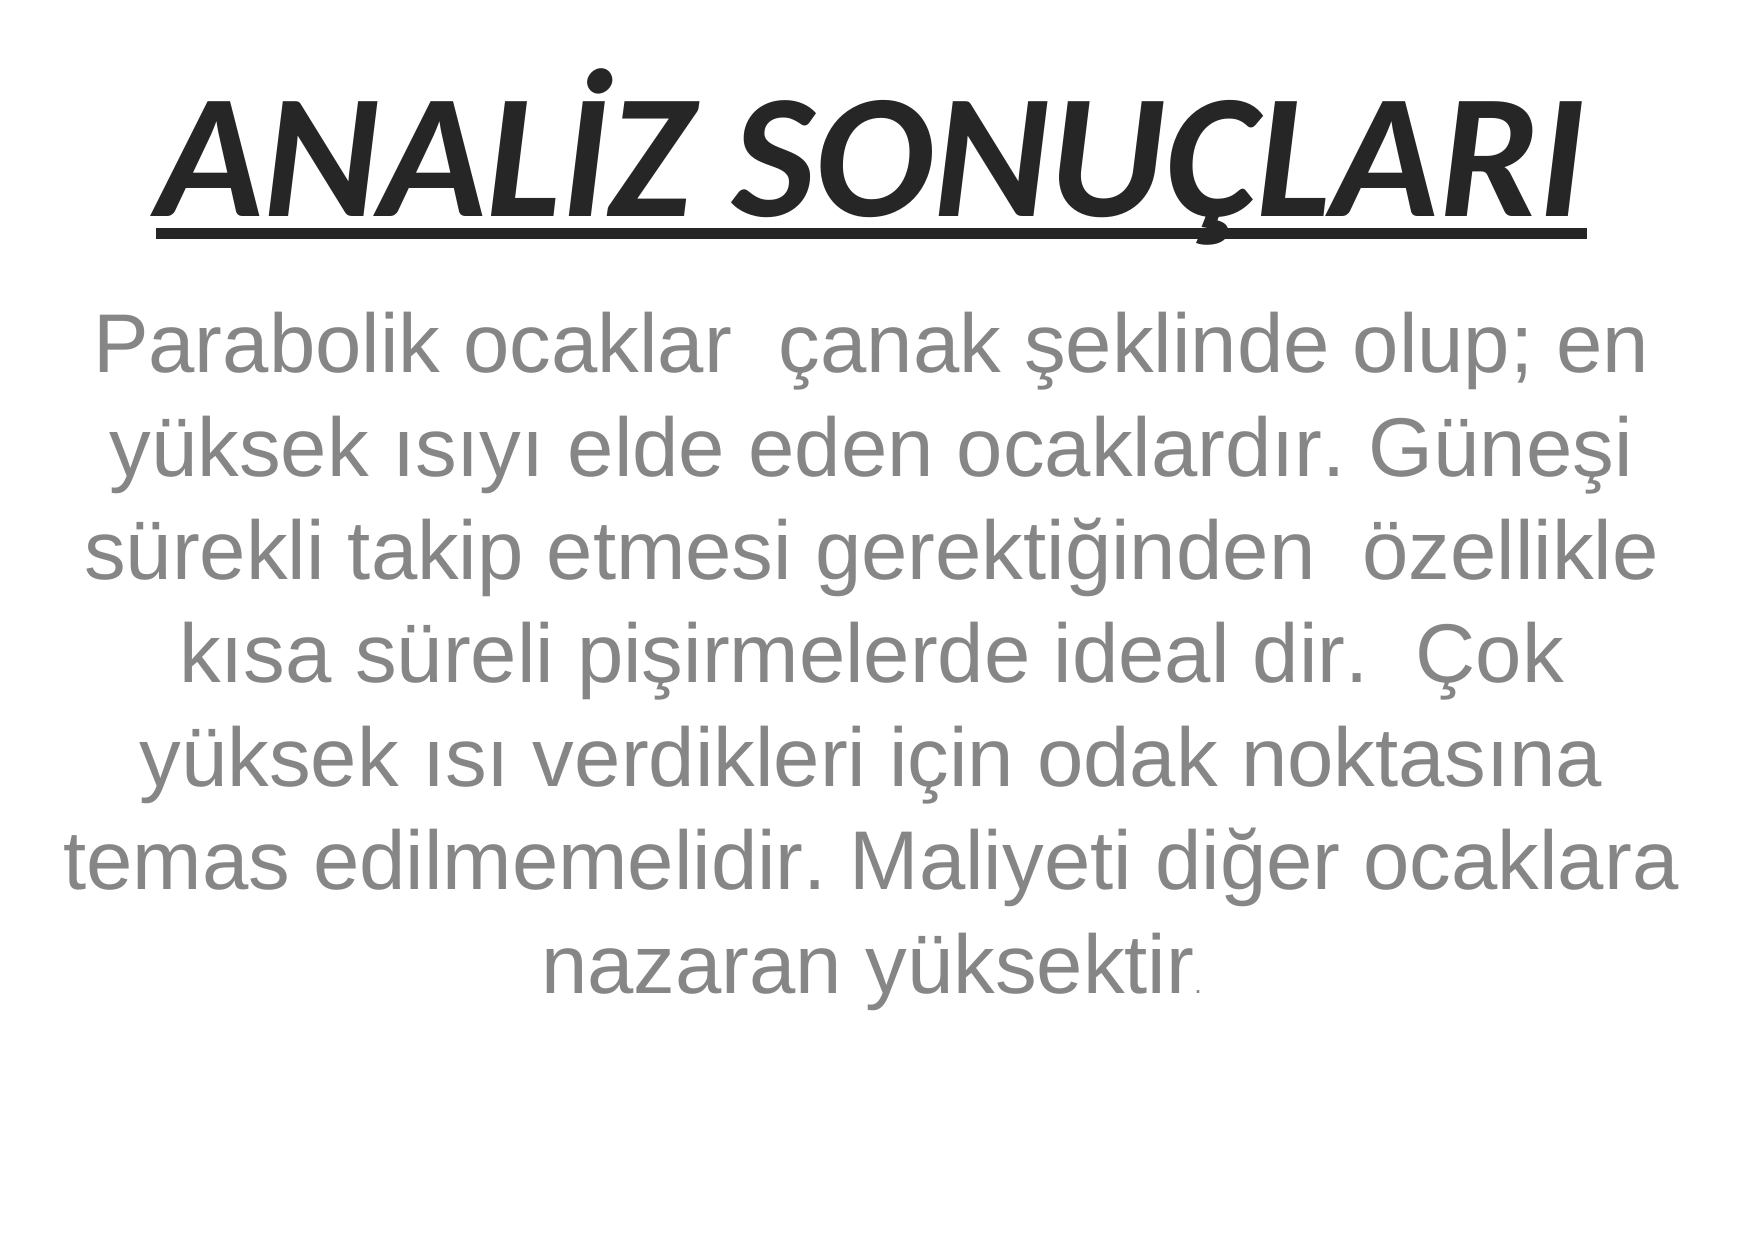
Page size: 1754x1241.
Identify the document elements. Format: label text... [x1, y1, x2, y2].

text ANALİZ SONUÇLARI [134, 44, 1608, 261]
text Parabolik ocaklar çanak şeklinde olup; en yüksek ısıyı elde eden ocaklardır. Güneşi sürekli takip etmesi gerektiğinden özellikle kısa süreli pişirmelerde ideal dir. Çok yüksek ısı verdikleri için odak noktasına temas edilmemelidir. Maliyeti diğer ocaklara nazaran yüksektir. [44, 294, 1698, 1011]
